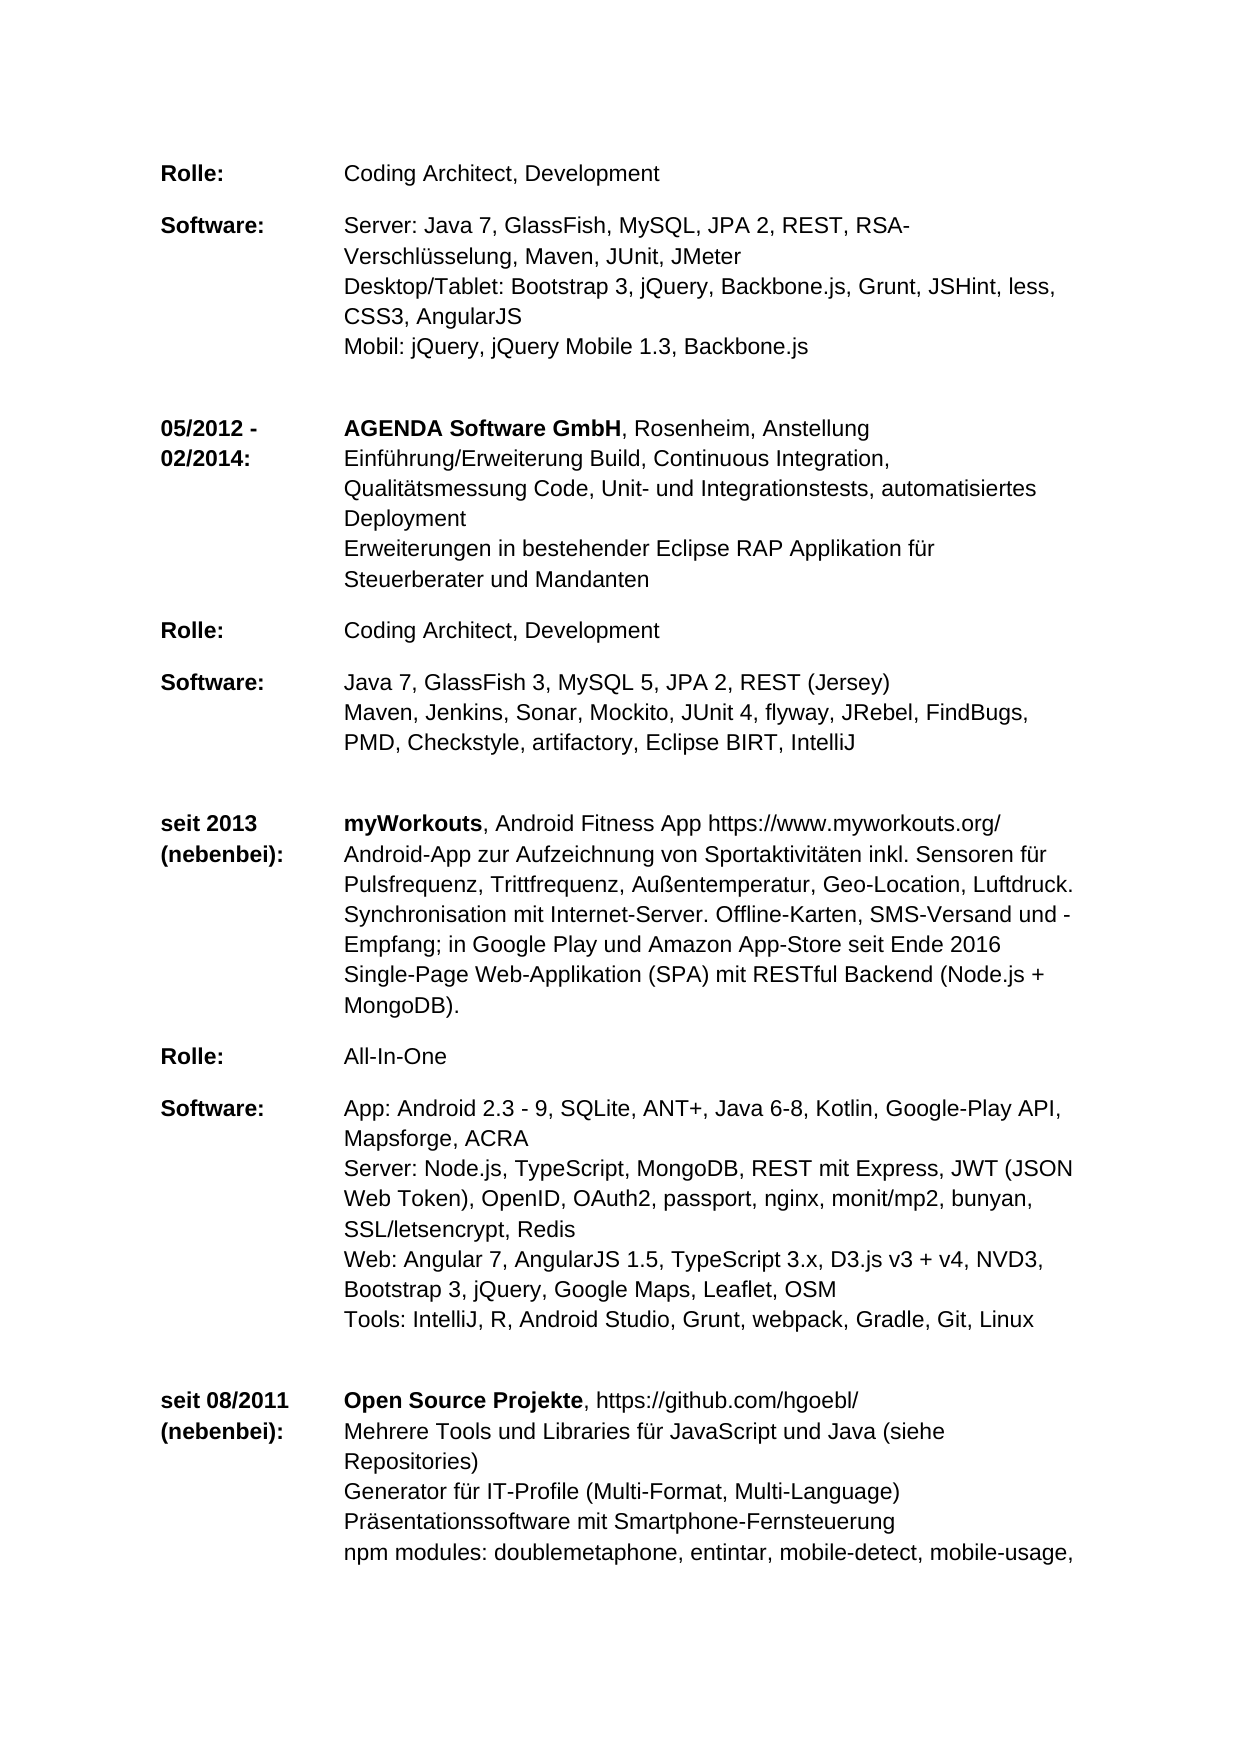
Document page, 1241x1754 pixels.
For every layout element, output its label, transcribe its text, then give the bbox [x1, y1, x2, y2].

table_header myWorkouts, Android Fitness App https://www.myworkouts.org/ Android-App zur Aufzeichnung von Sportaktivitäten inkl. Sensoren für Pulsfrequenz, Trittfrequenz, Außentemperatur, Geo-Location, Luftdruck. Synchronisation mit Internet-Server. Offline-Karten, SMS-Versand und -Empfang; in Google Play und Amazon App-Store seit Ende 2016 Single-Page Web-Applikation (SPA) mit RESTful Backend (Node.js + MongoDB). [333, 800, 1090, 1032]
table_cell Rolle: [150, 1032, 333, 1084]
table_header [150, 1377, 333, 1598]
table_cell All-In-One [333, 1032, 1090, 1084]
table_header seit 2013 (nebenbei): [150, 800, 333, 1032]
table_cell Software: [150, 202, 333, 374]
table_cell App: Android 2.3 - 9, SQLite, ANT+, Java 6-8, Kotlin, Google-Play API, Mapsforge, ACRA Server: Node.js, TypeScript, MongoDB, REST mit Express, JWT (JSON Web Token), OpenID, OAuth2, passport, nginx, monit/mp2, bunyan, SSL/letsencrypt, Redis Web: Angular 7, AngularJS 1.5, TypeScript 3.x, D3.js v3 + v4, NVD3, Bootstrap 3, jQuery, Google Maps, Leaflet, OSM Tools: IntelliJ, R, Android Studio, Grunt, webpack, Gradle, Git, Linux [333, 1084, 1090, 1347]
table_cell Java 7, GlassFish 3, MySQL 5, JPA 2, REST (Jersey) Maven, Jenkins, Sonar, Mockito, JUnit 4, flyway, JRebel, FindBugs, PMD, Checkstyle, artifactory, Eclipse BIRT, IntelliJ [333, 658, 1090, 770]
table_header 05/2012 - 02/2014: [150, 404, 333, 606]
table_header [333, 1377, 1090, 1598]
table_cell Software: [150, 658, 333, 770]
table_cell Rolle: [150, 150, 333, 202]
table_cell Server: Java 7, GlassFish, MySQL, JPA 2, REST, RSA-Verschlüsselung, Maven, JUnit, JMeter Desktop/Tablet: Bootstrap 3, jQuery, Backbone.js, Grunt, JSHint, less, CSS3, AngularJS Mobil: jQuery, jQuery Mobile 1.3, Backbone.js [333, 202, 1090, 374]
table_header AGENDA Software GmbH, Rosenheim, Anstellung Einführung/Erweiterung Build, Continuous Integration, Qualitätsmessung Code, Unit- und Integrationstests, automatisiertes Deployment Erweiterungen in bestehender Eclipse RAP Applikation für Steuerberater und Mandanten [333, 404, 1090, 606]
table_cell Coding Architect, Development [333, 606, 1090, 658]
table_cell Rolle: [150, 606, 333, 658]
table_cell Coding Architect, Development [333, 150, 1090, 202]
table_cell Software: [150, 1084, 333, 1347]
